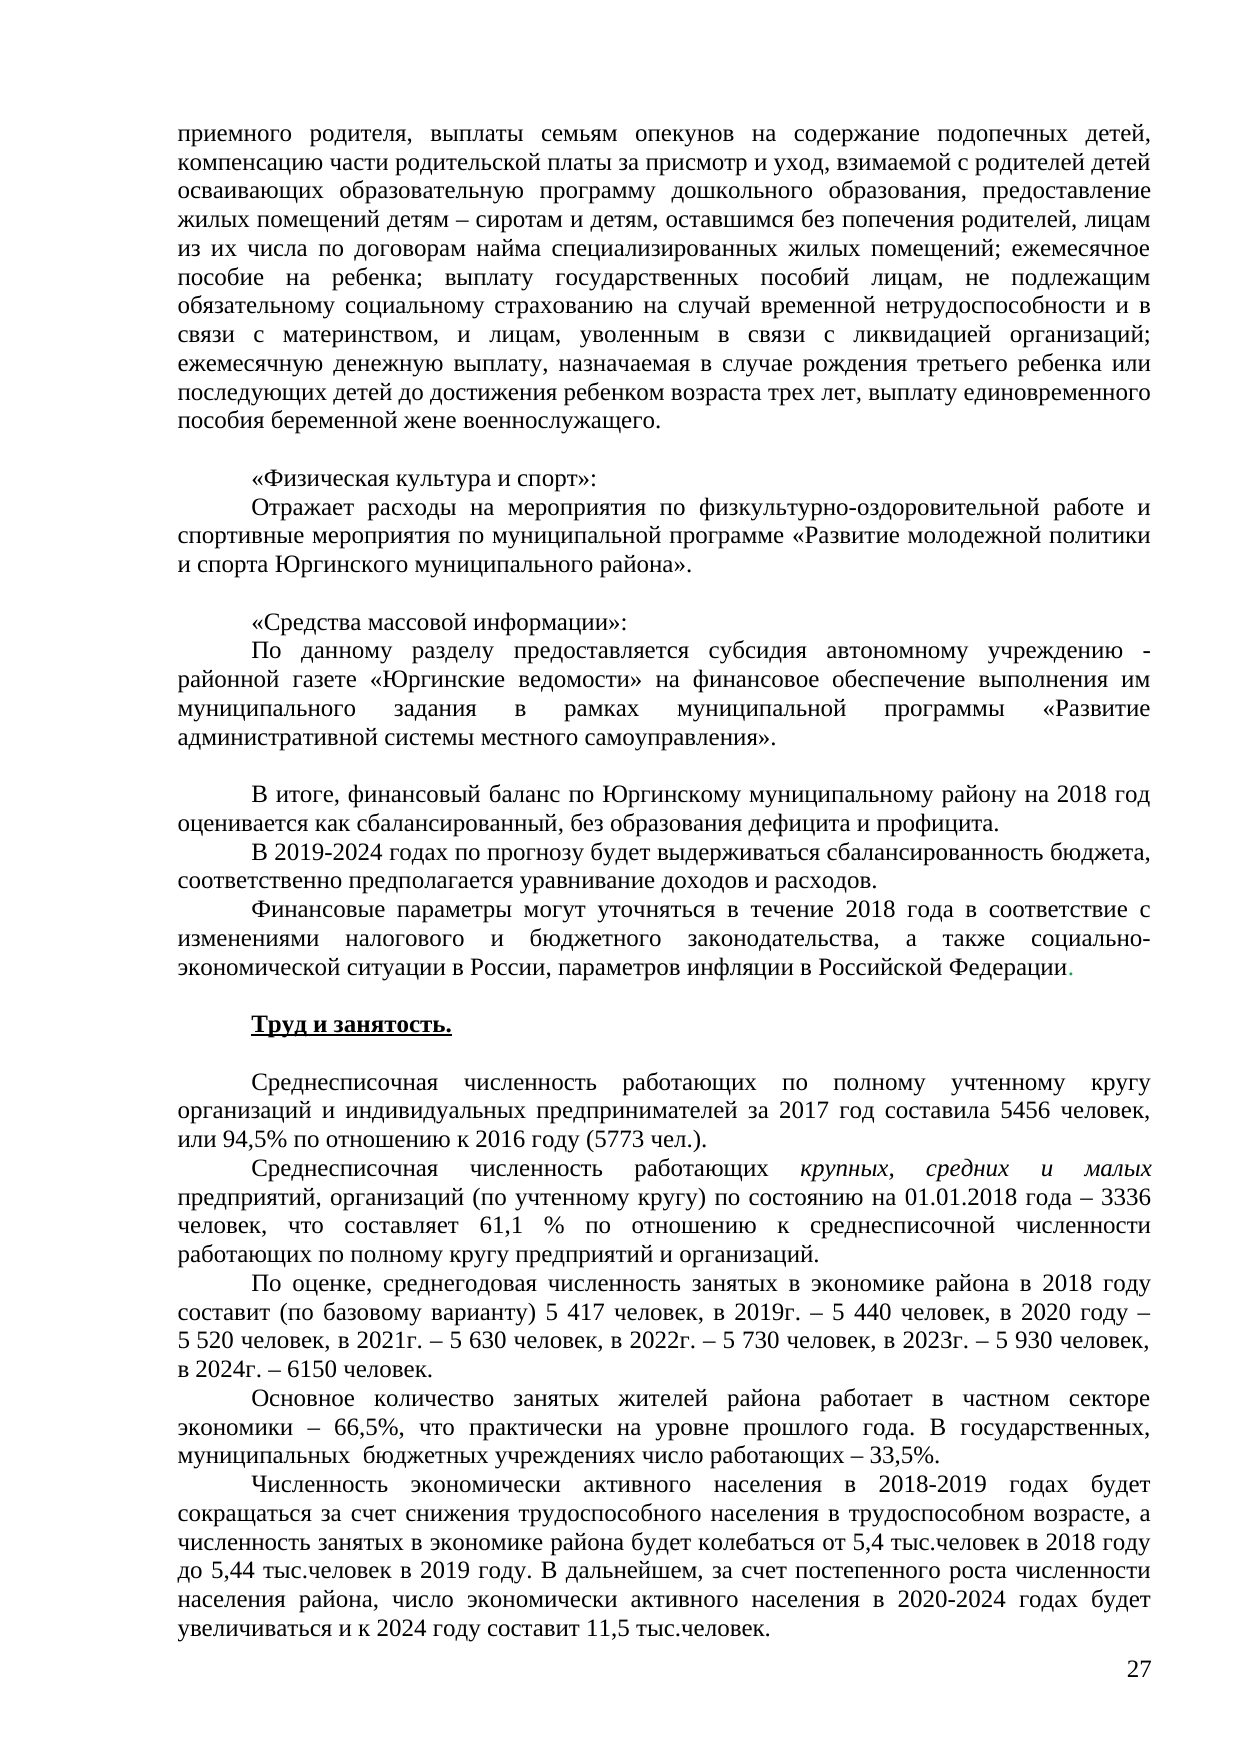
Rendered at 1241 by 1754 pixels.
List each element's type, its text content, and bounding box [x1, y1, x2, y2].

text Финансовые параметры могут уточняться в течение 2018 года в соответствие с изменениями налогового и бюджетного законодательства, а также социально-экономической ситуации в России, параметров инфляции в Российской Федерации. [177, 894, 1152, 981]
text По данному разделу предоставляется субсидия автономному учреждению - районной газете «Юргинские ведомости» на финансовое обеспечение выполнения им муниципального задания в рамках муниципальной программы «Развитие административной системы местного самоуправления». [177, 636, 1152, 751]
text Основное количество занятых жителей района работает в частном секторе экономики – 66,5%, что практически на уровне прошлого года. В государственных, муниципальных бюджетных учреждениях число работающих – 33,5%. [177, 1383, 1152, 1469]
text Численность экономически активного населения в 2018-2019 годах будет сокращаться за счет снижения трудоспособного населения в трудоспособном возрасте, а численность занятых в экономике района будет колебаться от 5,4 тыс.человек в 2018 году до 5,44 тыс.человек в 2019 году. В дальнейшем, за счет постепенного роста численности населения района, число экономически активного населения в 2020-2024 годах будет увеличиваться и к 2024 году составит 11,5 тыс.человек. [177, 1469, 1152, 1642]
text Труд и занятость. [177, 1009, 1152, 1038]
text Среднесписочная численность работающих крупных, средних и малых предприятий, организаций (по учтенному кругу) по состоянию на 01.01.2018 года – 3336 человек, что составляет 61,1 % по отношению к среднесписочной численности работающих по полному кругу предприятий и организаций. [177, 1153, 1152, 1268]
text По оценке, среднегодовая численность занятых в экономике района в 2018 году составит (по базовому варианту) 5 417 человек, в 2019г. – 5 440 человек, в 2020 году – 5 520 человек, в 2021г. – 5 630 человек, в 2022г. – 5 730 человек, в 2023г. – 5 930 человек, в 2024г. – 6150 человек. [177, 1268, 1152, 1383]
text «Физическая культура и спорт»: [177, 463, 1152, 492]
text Отражает расходы на мероприятия по физкультурно-оздоровительной работе и спортивные мероприятия по муниципальной программе «Развитие молодежной политики и спорта Юргинского муниципального района». [177, 492, 1152, 578]
text В 2019-2024 годах по прогнозу будет выдерживаться сбалансированность бюджета, соответственно предполагается уравнивание доходов и расходов. [177, 837, 1152, 894]
text В итоге, финансовый баланс по Юргинскому муниципальному району на 2018 год оценивается как сбалансированный, без образования дефицита и профицита. [177, 779, 1152, 837]
text «Средства массовой информации»: [177, 607, 1152, 636]
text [177, 118, 1152, 434]
text Среднесписочная численность работающих по полному учтенному кругу организаций и индивидуальных предпринимателей за 2017 год составила 5456 человек, или 94,5% по отношению к 2016 году (5773 чел.). [177, 1067, 1152, 1153]
